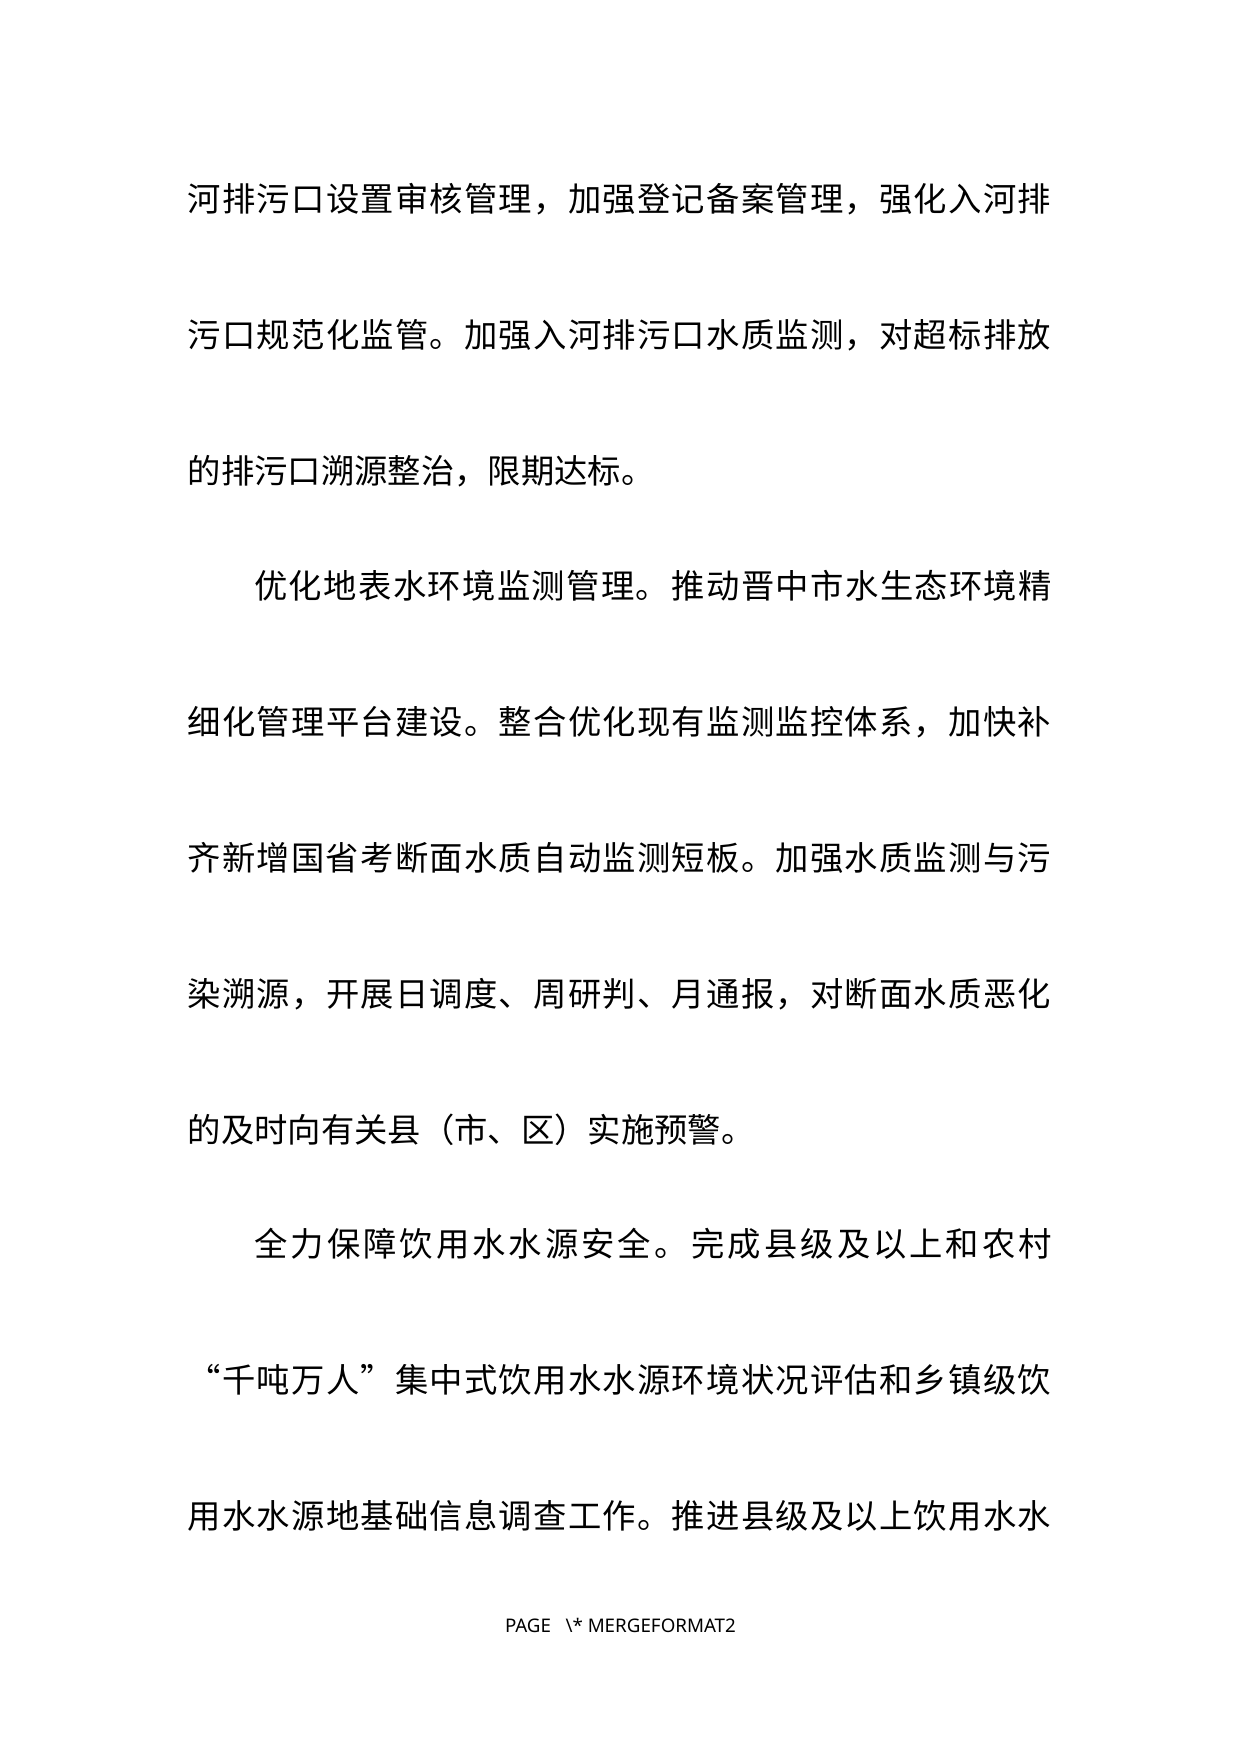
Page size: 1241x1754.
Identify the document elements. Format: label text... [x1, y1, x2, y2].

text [187, 1197, 1053, 1559]
text 优化地表水环境监测管理。推动晋中市水生态环境精细化管理平台建设。整合优化现有监测监控体系，加快补齐新增国省考断面水质自动监测短板。加强水质监测与污染溯源，开展日调度、周研判、月通报，对断面水质恶化的及时向有关县（市、区）实施预警。 [187, 538, 1053, 1173]
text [187, 152, 1053, 514]
